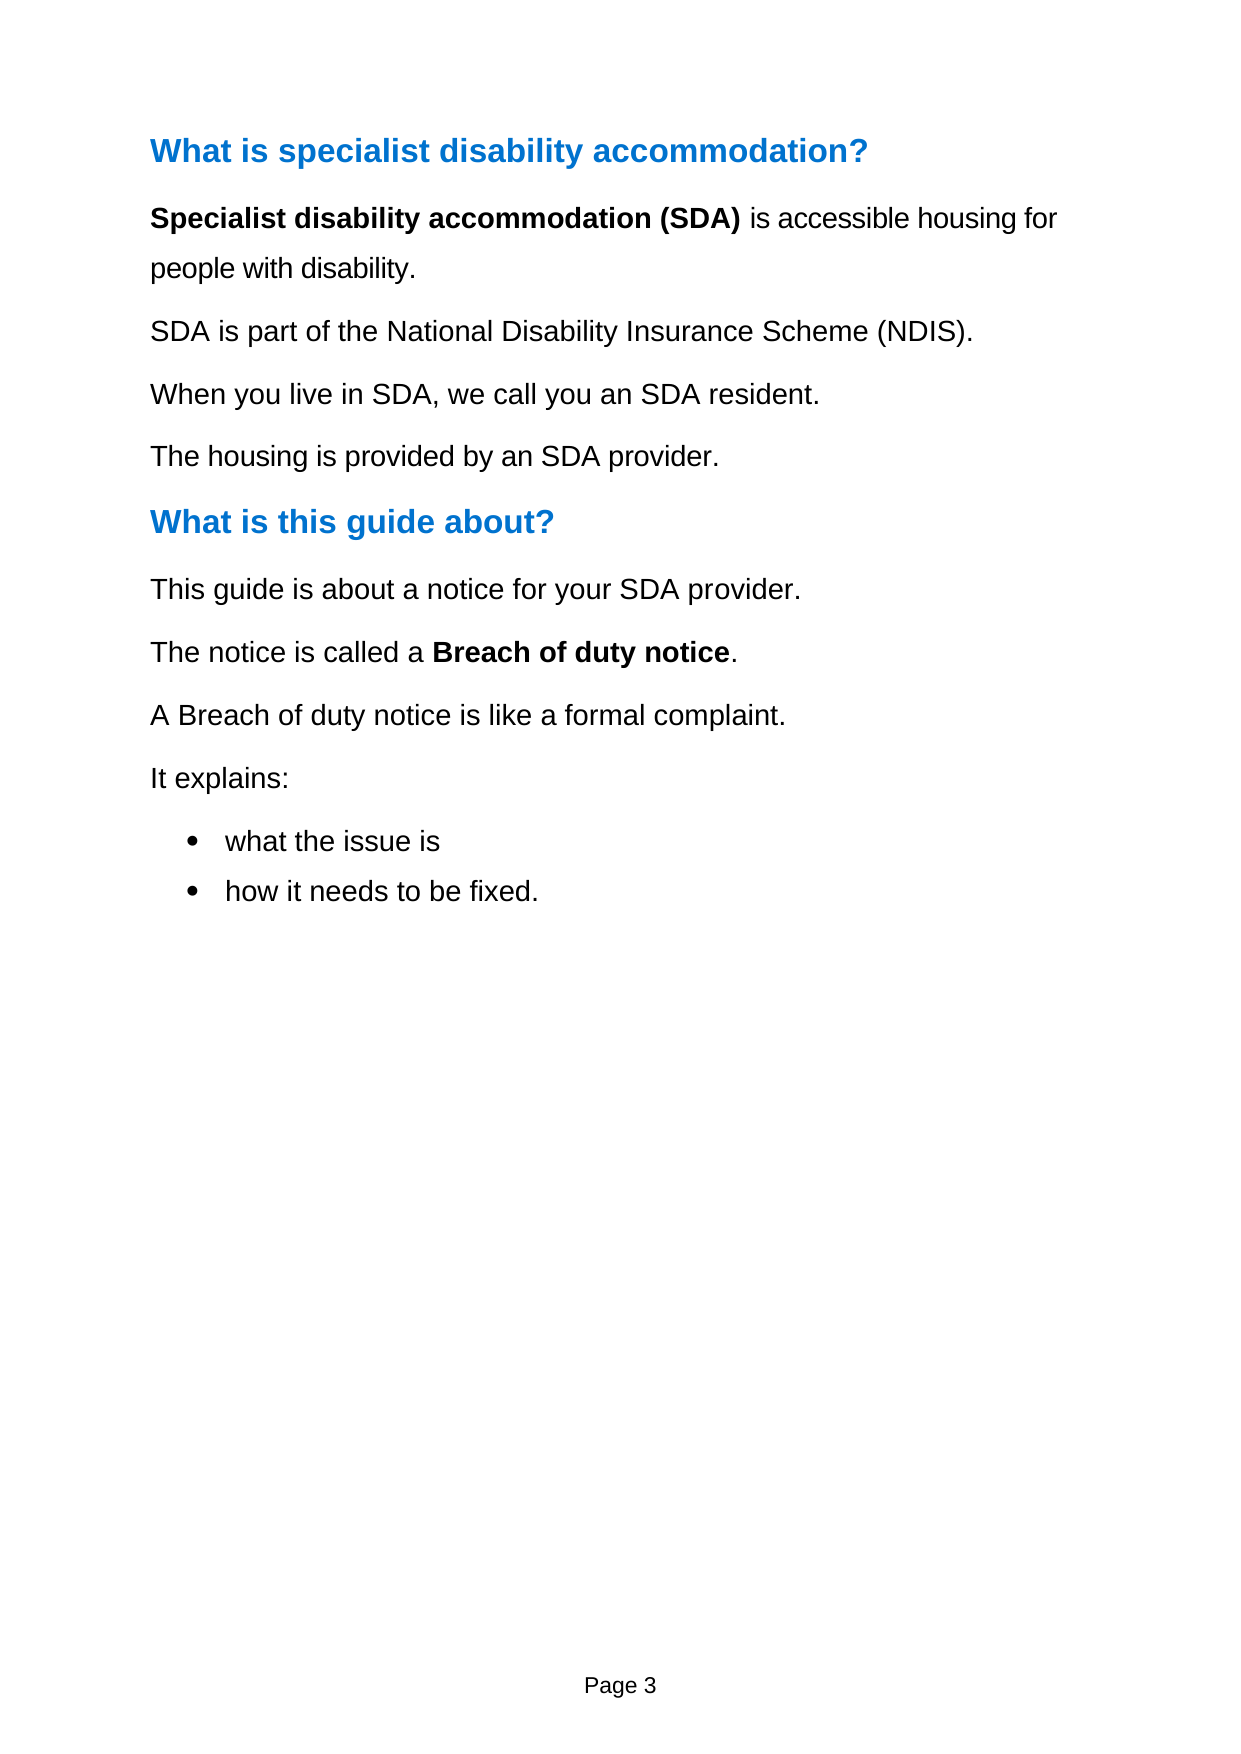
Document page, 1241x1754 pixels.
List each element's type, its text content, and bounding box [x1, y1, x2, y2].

subtitle What is this guide about? [150, 502, 1090, 541]
text SDA is part of the National Disability Insurance Scheme (NDIS). [150, 314, 1090, 347]
text When you live in SDA, we call you an SDA resident. [150, 377, 1090, 410]
text It explains: [150, 761, 1090, 794]
text The notice is called a Breach of duty notice. [150, 635, 1090, 669]
list what the issue is [187, 824, 1090, 857]
text A Breach of duty notice is like a formal complaint. [150, 698, 1090, 732]
text Specialist disability accommodation (SDA) is accessible housing for people with disability. [150, 201, 1090, 284]
subtitle What is specialist disability accommodation? [150, 131, 1090, 169]
list how it needs to be fixed. [187, 874, 1090, 908]
text The housing is provided by an SDA provider. [150, 439, 1090, 473]
text This guide is about a notice for your SDA provider. [150, 572, 1090, 606]
